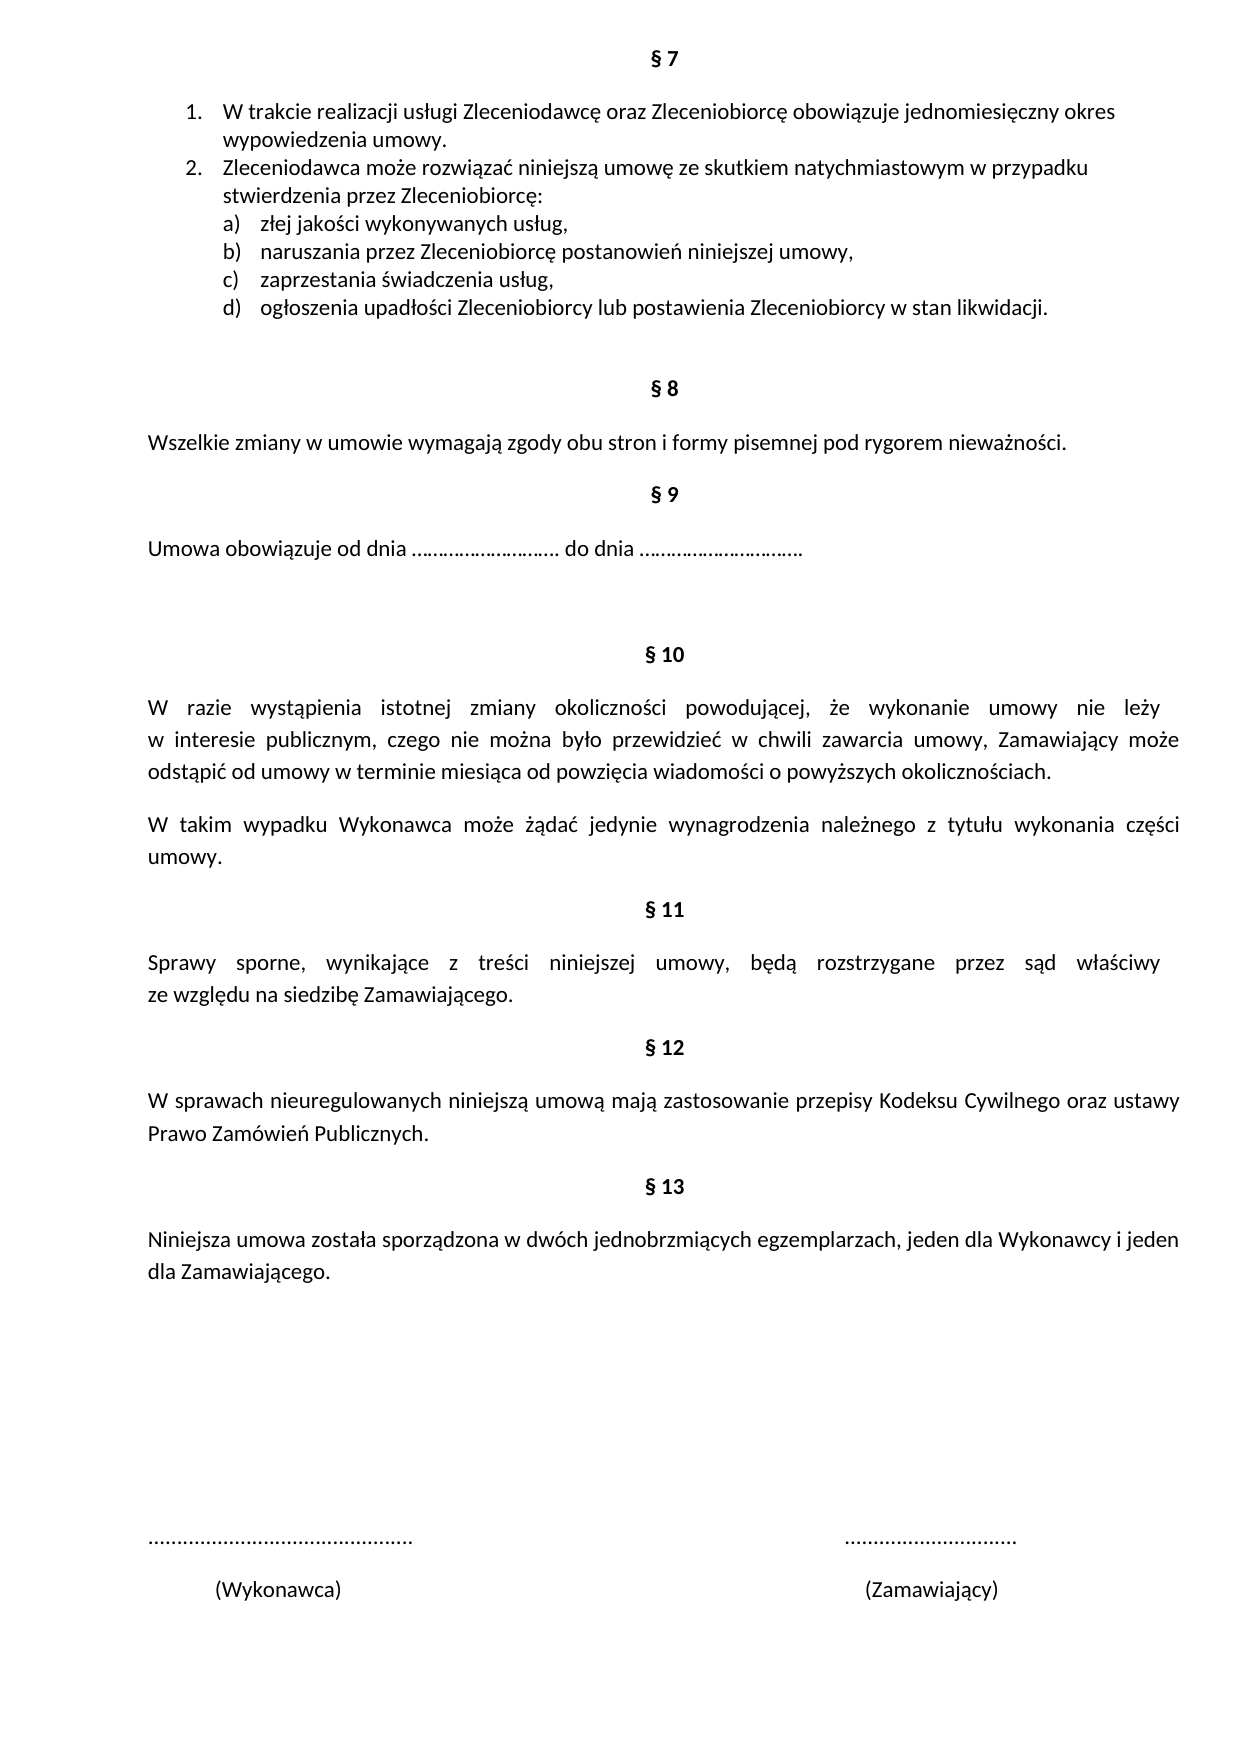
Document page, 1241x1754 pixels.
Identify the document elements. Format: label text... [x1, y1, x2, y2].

text § 13 [148, 1172, 1181, 1200]
text § 7 [148, 44, 1181, 72]
text Niniejsza umowa została sporządzona w dwóch jednobrzmiących egzemplarzach, jeden dla Wykonawcy i jeden dla Zamawiającego. [148, 1225, 1181, 1285]
text W takim wypadku Wykonawca może żądać jedynie wynagrodzenia należnego z tytułu wykonania części umowy. [148, 810, 1181, 870]
text W razie wystąpienia istotnej zmiany okoliczności powodującej, że wykonanie umowy nie leży w interesie publicznym, czego nie można było przewidzieć w chwili zawarcia umowy, Zamawiający może odstąpić od umowy w terminie miesiąca od powzięcia wiadomości o powyższych okolicznościach. [148, 693, 1181, 785]
list zaprzestania świadczenia usług, [223, 266, 1181, 293]
list ogłoszenia upadłości Zleceniobiorcy lub postawienia Zleceniobiorcy w stan likwidacji. [223, 293, 1181, 322]
list W trakcie realizacji usługi Zleceniodawcę oraz Zleceniobiorcę obowiązuje jednomiesięczny okres wypowiedzenia umowy. [185, 97, 1181, 153]
list złej jakości wykonywanych usług, [223, 209, 1181, 237]
text .............................................. .............................. [148, 1522, 1181, 1550]
text § 10 [148, 640, 1181, 668]
text Wszelkie zmiany w umowie wymagają zgody obu stron i formy pisemnej pod rygorem nieważności. [148, 428, 1181, 456]
text (Wykonawca) (Zamawiający) [148, 1575, 1181, 1603]
text § 9 [148, 481, 1181, 509]
text Umowa obowiązuje od dnia ………………………. do dnia …………………………. [148, 534, 1181, 562]
text Sprawy sporne, wynikające z treści niniejszej umowy, będą rozstrzygane przez sąd właściwy ze względu na siedzibę Zamawiającego. [148, 948, 1181, 1008]
text W sprawach nieuregulowanych niniejszą umową mają zastosowanie przepisy Kodeksu Cywilnego oraz ustawy Prawo Zamówień Publicznych. [148, 1087, 1181, 1147]
text § 11 [148, 895, 1181, 923]
text § 8 [148, 374, 1181, 403]
list Zleceniodawca może rozwiązać niniejszą umowę ze skutkiem natychmiastowym w przypadku stwierdzenia przez Zleceniobiorcę: [185, 153, 1181, 209]
list naruszania przez Zleceniobiorcę postanowień niniejszej umowy, [223, 237, 1181, 266]
text § 12 [148, 1033, 1181, 1062]
